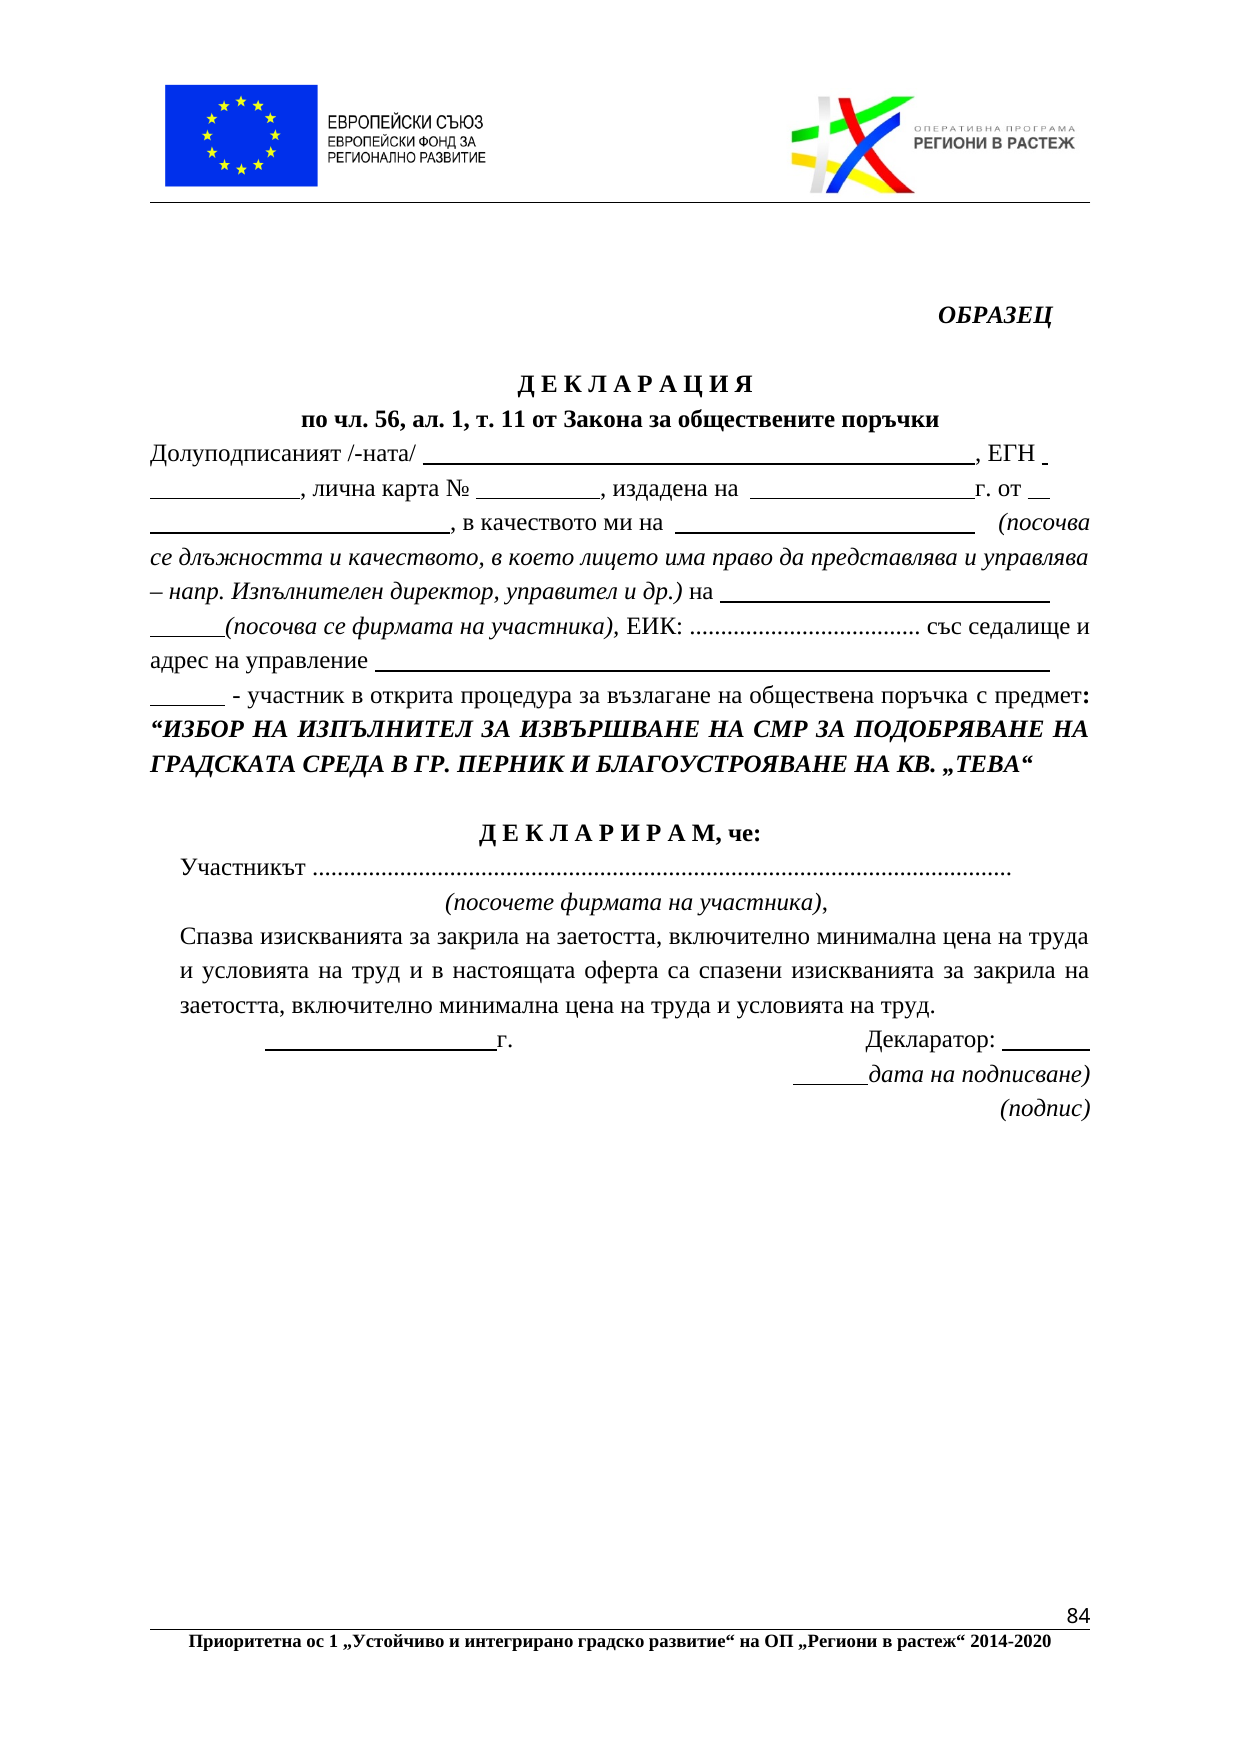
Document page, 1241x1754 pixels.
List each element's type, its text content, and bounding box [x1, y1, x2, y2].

text Участникът ................................................................................................................ [179, 852, 1090, 881]
text ОБРАЗЕЦ [825, 300, 1090, 329]
text Д Е К Л А Р И Р А М, че: [150, 818, 1090, 846]
text г. Декларатор: дата на подписване) (подпис) [150, 1024, 1090, 1122]
picture [150, 73, 513, 200]
text Долуподписаният /-ната/ , ЕГН , лична карта № , издадена на г. от , в качеството ми на (посочва се длъжността и качеството, в което лицето има право да представлява и управлява – напр. Изпълнителен директор, управител и др.) на (посочва се фирмата на участника), ЕИК: ..................................... със седалище и адрес на управление - участник в открита процедура за възлагане на обществена поръчка с предмет: “ИЗБОР НА ИЗПЪЛНИТЕЛ ЗА ИЗВЪРШВАНЕ НА СМР ЗА ПОДОБРЯВАНЕ НА ГРАДСКАТА СРЕДА В ГР. ПЕРНИК И БЛАГОУСТРОЯВАНЕ НА КВ. „ТЕВА“ [150, 438, 1090, 777]
text Спазва изискванията за закрила на заетостта, включително минимална цена на труда и условията на труд и в настоящата оферта са спазени изискванията за закрила на заетостта, включително минимална цена на труда и условията на труд. [179, 921, 1090, 1019]
text по чл. 56, ал. 1, т. 11 от Закона за обществените поръчки [150, 404, 1090, 433]
text (посочете фирмата на участника), [371, 887, 1090, 915]
text Д Е К Л А Р А Ц И Я [150, 369, 1090, 398]
picture [776, 88, 1095, 200]
